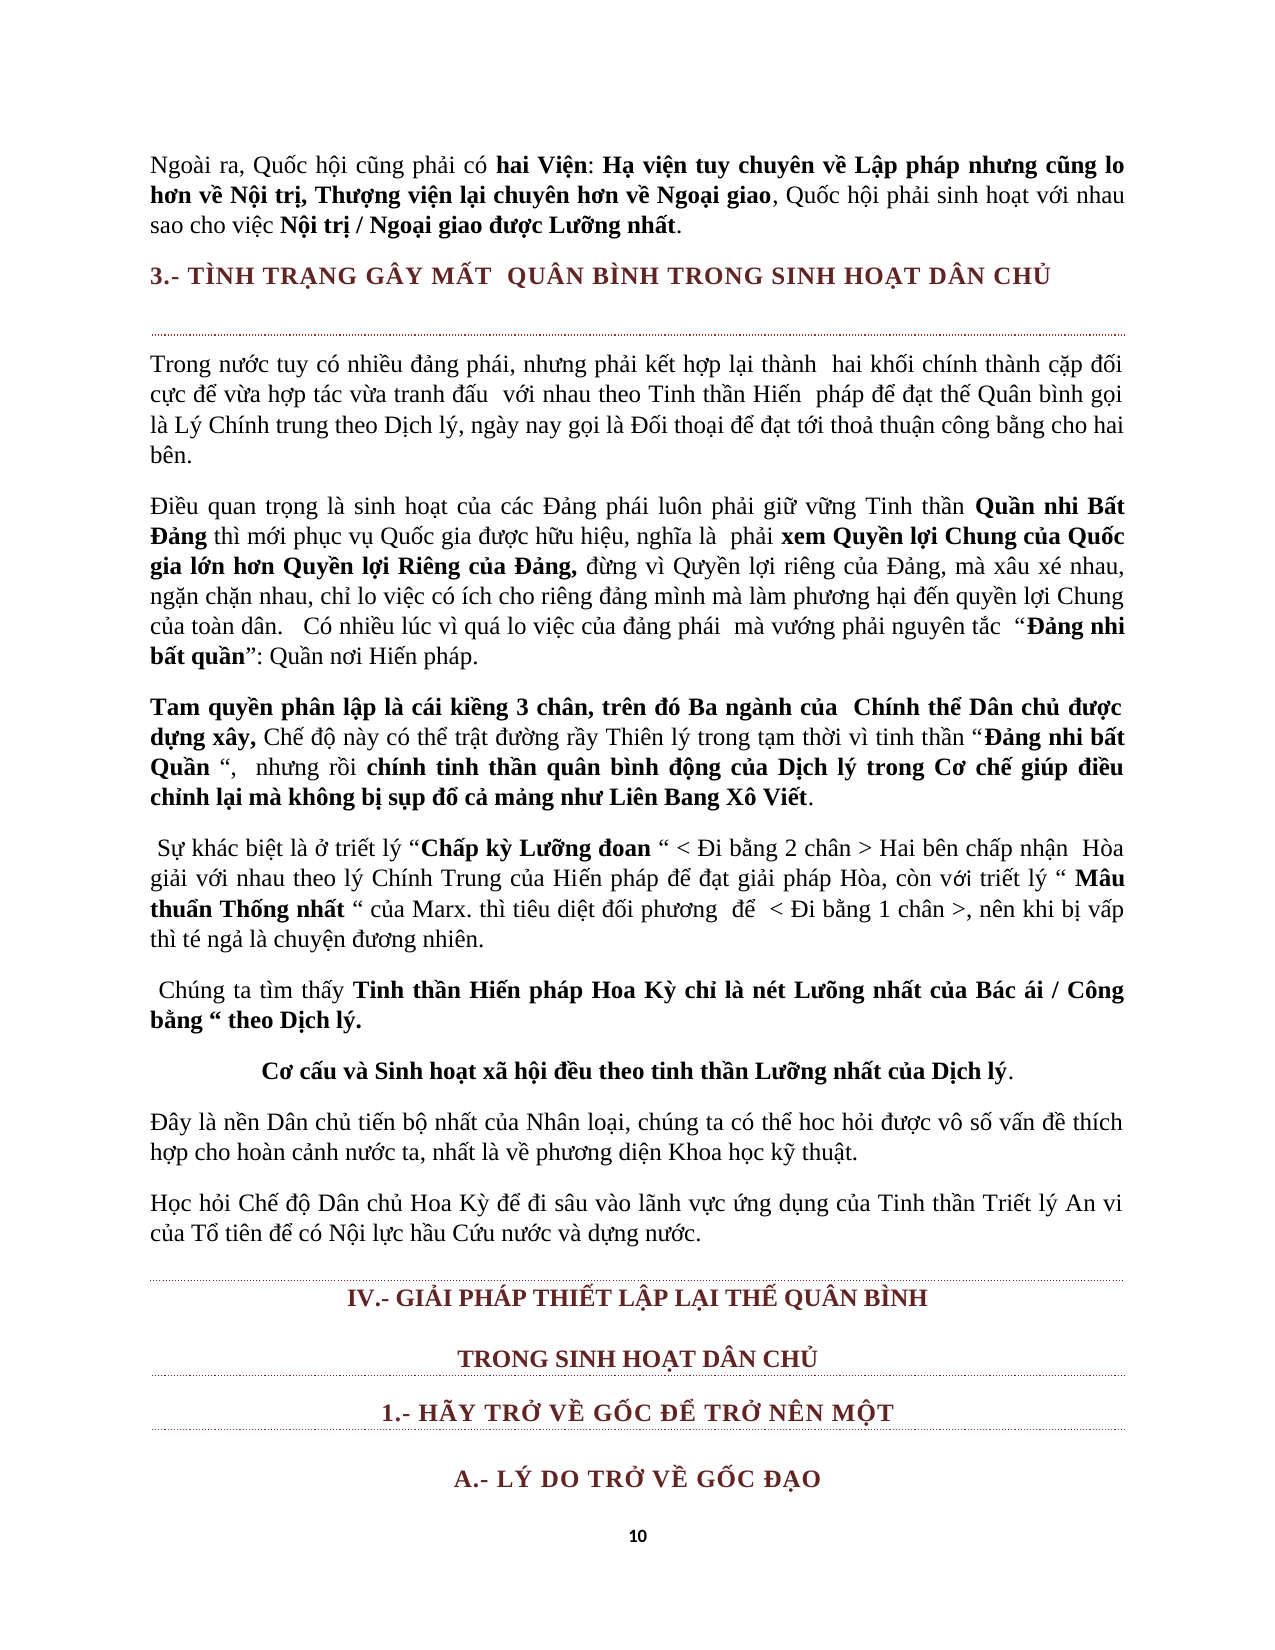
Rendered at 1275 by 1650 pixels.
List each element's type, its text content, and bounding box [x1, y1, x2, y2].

text Tam quyền phân lập là cái kiềng 3 chân, trên đó Ba ngành của Chính thể Dân chủ được dựng xây, Chế độ này có thể trật đường rầy Thiên lý trong tạm thời vì tinh thần “Đảng nhi bất Quần “, nhưng rồi chính tinh thần quân bình động của Dịch lý trong Cơ chế giúp điều chỉnh lại mà không bị sụp đổ cả mảng như Liên Bang Xô Viết. [150, 692, 1125, 811]
text Sự khác biệt là ở triết lý “Chấp kỳ Lưỡng đoan “ < Đi bằng 2 chân > Hai bên chấp nhận Hòa giải với nhau theo lý Chính Trung của Hiến pháp để đạt giải pháp Hòa, còn với triết lý “ Mâu thuẩn Thống nhất “ của Marx. thì tiêu diệt đối phương để < Đi bằng 1 chân >, nên khi bị vấp thì té ngả là chuyện đương nhiên. [150, 833, 1125, 953]
text Đây là nền Dân chủ tiến bộ nhất của Nhân loại, chúng ta có thể hoc hỏi được vô số vấn đề thích hợp cho hoàn cảnh nước ta, nhất là về phương diện Khoa học kỹ thuật. [150, 1107, 1125, 1166]
text Học hỏi Chế độ Dân chủ Hoa Kỳ để đi sâu vào lãnh vực ứng dụng của Tinh thần Triết lý An vi của Tổ tiên để có Nội lực hầu Cứu nước và dựng nước. [150, 1188, 1125, 1247]
text 1.- HÃY TRỞ VỀ GỐC ĐỂ TRỞ NÊN MỘT [150, 1398, 1125, 1430]
text Cơ cấu và Sinh hoạt xã hội đều theo tinh thần Lưỡng nhất của Dịch lý. [150, 1056, 1125, 1085]
text Chúng ta tìm thấy Tinh thần Hiến pháp Hoa Kỳ chỉ là nét Lưõng nhất của Bác ái / Công bằng “ theo Dịch lý. [150, 975, 1125, 1034]
text a.- Lý do trở về Gốc Đạo [150, 1464, 1125, 1493]
text Ngoài ra, Quốc hội cũng phải có hai Viện: Hạ viện tuy chuyên về Lập pháp nhưng cũng lo hơn về Nội trị, Thượng viện lại chuyên hơn về Ngoại giao, Quốc hội phải sinh hoạt với nhau sao cho việc Nội trị / Ngoại giao được Lưỡng nhất. [150, 150, 1125, 239]
text trong Sinh hoạt Dân chủ [150, 1341, 1125, 1376]
text 3.- Tình trạng gây mất Quân bình trong sinh hoạt Dân chủ [150, 261, 1125, 290]
text Trong nước tuy có nhiều đảng phái, nhưng phải kết hợp lại thành hai khối chính thành cặp đối cực để vừa hợp tác vừa tranh đấu với nhau theo Tinh thần Hiến pháp để đạt thế Quân bình gọi là Lý Chính trung theo Dịch lý, ngày nay gọi là Đối thoại để đạt tới thoả thuận công bằng cho hai bên. [150, 349, 1125, 468]
text Điều quan trọng là sinh hoạt của các Đảng phái luôn phải giữ vững Tinh thần Quần nhi Bất Đảng thì mới phục vụ Quốc gia được hữu hiệu, nghĩa là phải xem Quyền lợi Chung của Quốc gia lớn hơn Quyền lợi Riêng của Đảng, đừng vì Qưyền lợi riêng của Đảng, mà xâu xé nhau, ngặn chặn nhau, chỉ lo việc có ích cho riêng đảng mình mà làm phương hại đến quyền lợi Chung của toàn dân. Có nhiều lúc vì quá lo việc của đảng phái mà vướng phải nguyên tắc “Đảng nhi bất quần”: Quần nơi Hiến pháp. [150, 491, 1125, 670]
text IV.- Giải pháp thiết lập lại thế Quân bình [150, 1279, 1125, 1311]
